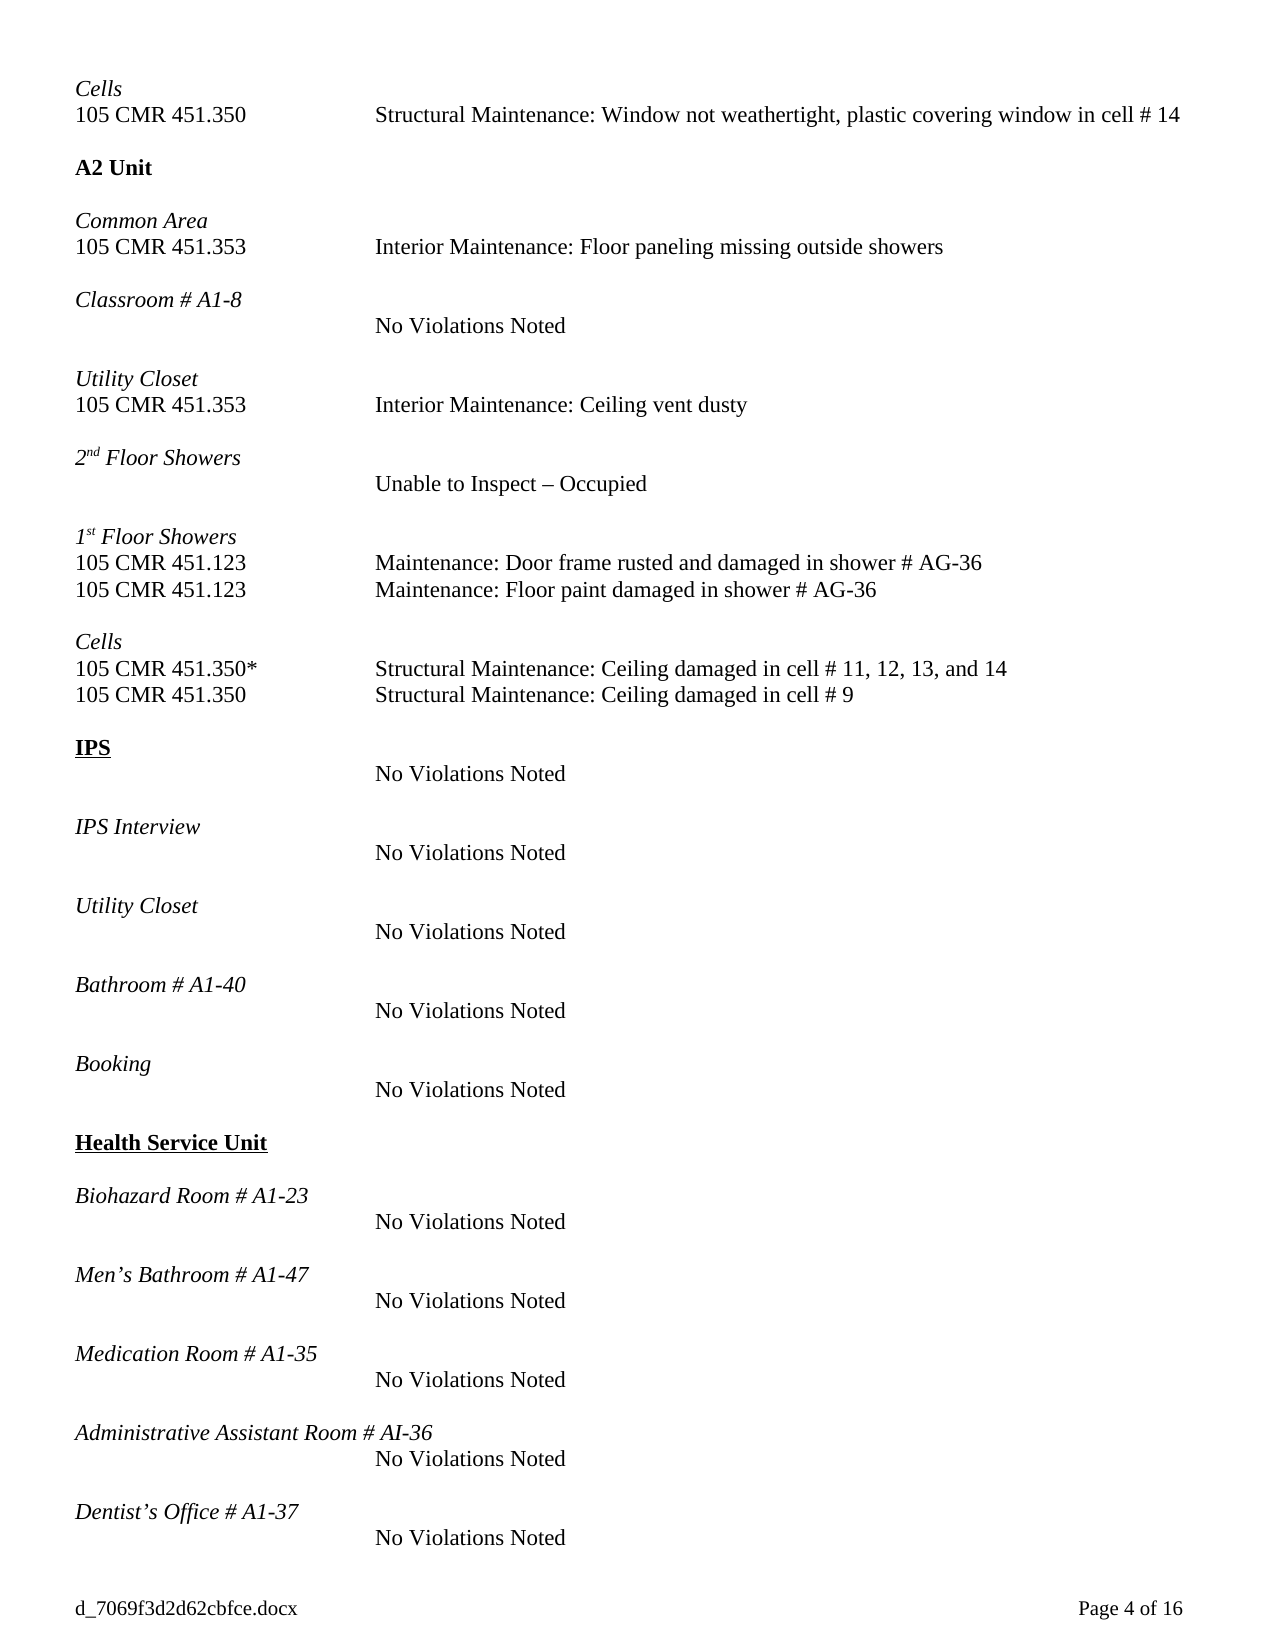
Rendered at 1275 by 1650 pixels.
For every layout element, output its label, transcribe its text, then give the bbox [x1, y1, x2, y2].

text No Violations Noted [75, 1366, 1200, 1393]
text No Violations Noted [75, 760, 1200, 787]
text No Violations Noted [75, 1208, 1200, 1234]
text Unable to Inspect – Occupied [75, 470, 1200, 497]
text Medication Room # A1-35 [75, 1340, 1200, 1366]
text Biohazard Room # A1-23 [75, 1182, 1200, 1208]
text Common Area [75, 207, 1200, 233]
text No Violations Noted [75, 1524, 1200, 1551]
text Cells [75, 75, 1200, 101]
text Health Service Unit [75, 1129, 1200, 1156]
text Booking [75, 1050, 1200, 1076]
text No Violations Noted [75, 918, 1200, 945]
text Dentist’s Office # A1-37 [75, 1498, 1200, 1524]
text 105 CMR 451.353 Interior Maintenance: Ceiling vent dusty [75, 391, 1200, 418]
text 2nd Floor Showers [75, 444, 1200, 470]
text No Violations Noted [75, 839, 1200, 866]
text No Violations Noted [75, 1287, 1200, 1314]
text No Violations Noted [75, 1076, 1200, 1103]
text No Violations Noted [75, 312, 1200, 338]
text 105 CMR 451.353 Interior Maintenance: Floor paneling missing outside showers [75, 233, 1200, 259]
text Utility Closet [75, 892, 1200, 918]
text 1st Floor Showers [75, 523, 1200, 549]
text No Violations Noted [75, 997, 1200, 1024]
text 105 CMR 451.123 Maintenance: Door frame rusted and damaged in shower # AG-36 [75, 549, 1200, 576]
text 105 CMR 451.350* Structural Maintenance: Ceiling damaged in cell # 11, 12, 13, and 14 [75, 655, 1200, 681]
text Administrative Assistant Room # AI-36 [75, 1419, 1200, 1445]
text No Violations Noted [75, 1445, 1200, 1472]
text Cells [75, 628, 1200, 655]
text Men’s Bathroom # A1-47 [75, 1261, 1200, 1287]
text 105 CMR 451.350 Structural Maintenance: Ceiling damaged in cell # 9 [75, 681, 1200, 707]
text A2 Unit [75, 154, 1200, 180]
text Classroom # A1-8 [75, 286, 1200, 312]
text Bathroom # A1-40 [75, 971, 1200, 997]
text 105 CMR 451.123 Maintenance: Floor paint damaged in shower # AG-36 [75, 576, 1200, 602]
text Utility Closet [75, 365, 1200, 391]
text 105 CMR 451.350 Structural Maintenance: Window not weathertight, plastic covering window in cell # 14 [75, 101, 1200, 128]
text IPS Interview [75, 813, 1200, 839]
text IPS [75, 734, 1200, 760]
